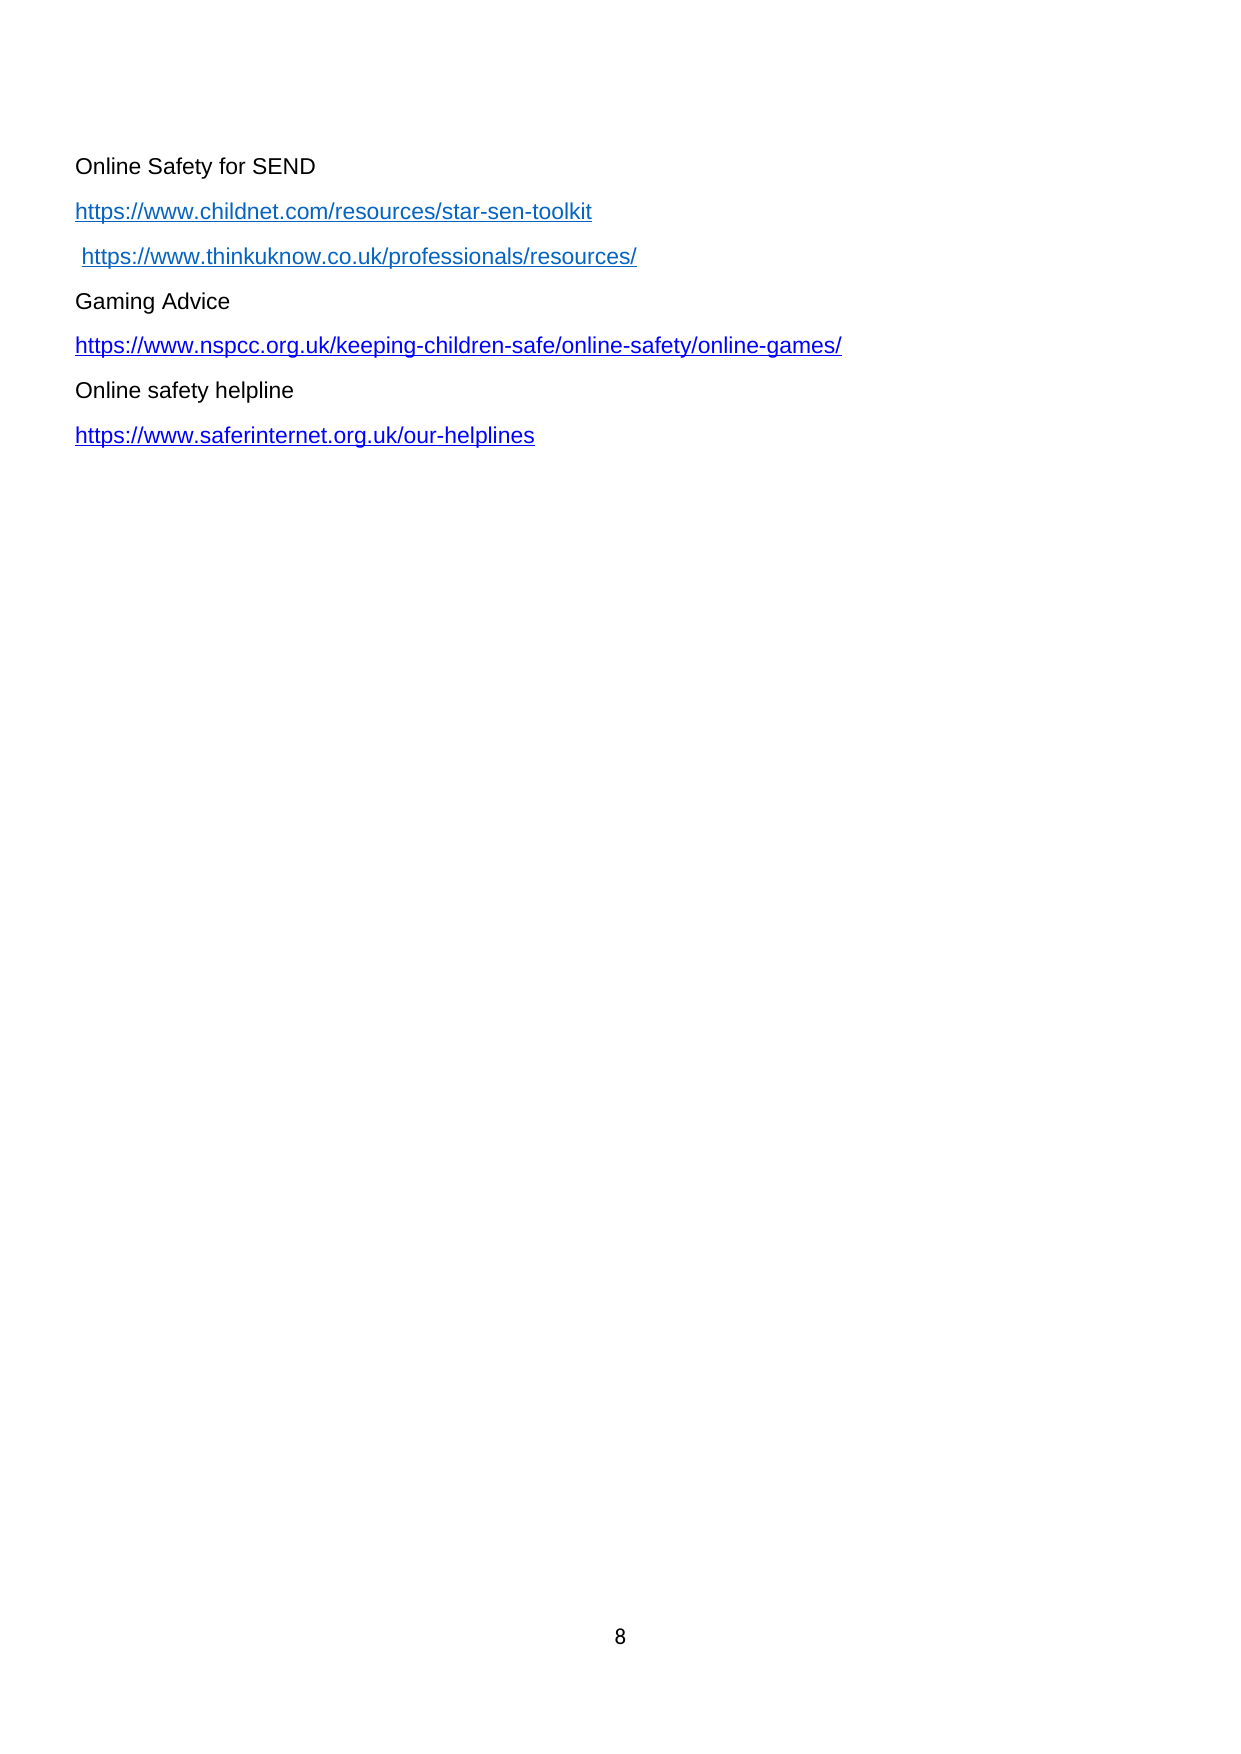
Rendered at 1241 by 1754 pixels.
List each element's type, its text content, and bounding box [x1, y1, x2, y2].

text https://www.thinkuknow.co.uk/professionals/resources/ [75, 243, 1163, 269]
text Gaming Advice [75, 288, 1163, 314]
text https://www.nspcc.org.uk/keeping-children-safe/online-safety/online-games/ [75, 332, 1163, 359]
text https://www.childnet.com/resources/star-sen-toolkit [75, 198, 1163, 224]
text https://www.saferinternet.org.uk/our-helplines [75, 422, 1163, 448]
text Online safety helpline [75, 377, 1163, 403]
text Online Safety for SEND [75, 153, 1163, 179]
